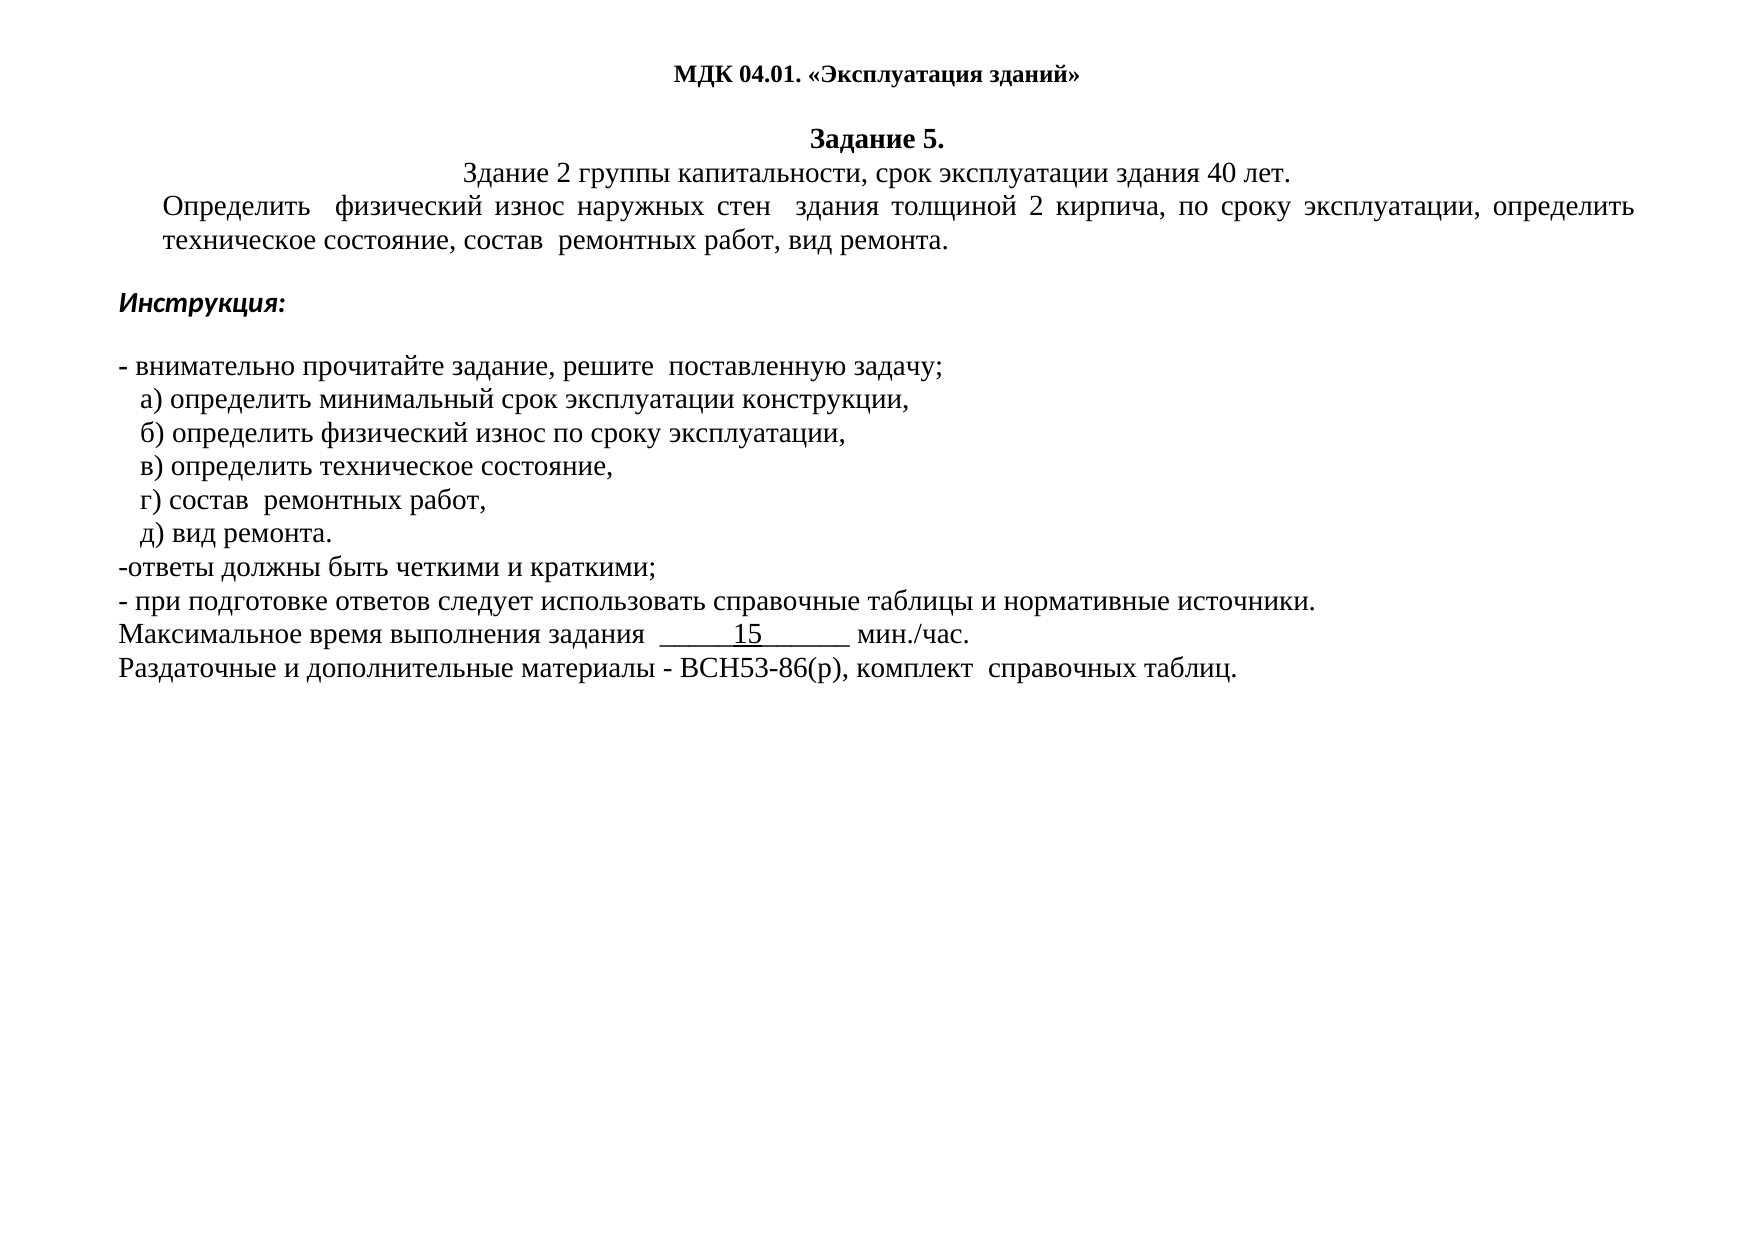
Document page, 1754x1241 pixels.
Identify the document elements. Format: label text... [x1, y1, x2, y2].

text - внимательно прочитайте задание, решите поставленную задачу; [118, 348, 1636, 381]
text Задание 5. [118, 121, 1636, 155]
text Максимальное время выполнения задания _____15______ мин./час. [118, 616, 1636, 650]
text Определить физический износ наружных стен здания толщиной 2 кирпича, по сроку эксплуатации, определить техническое состояние, состав ремонтных работ, вид ремонта. [162, 188, 1636, 256]
text Раздаточные и дополнительные материалы - ВСН53-86(р), комплект справочных таблиц. [118, 650, 1636, 683]
text б) определить физический износ по сроку эксплуатации, [118, 415, 1636, 448]
text -ответы должны быть четкими и краткими; [118, 549, 1636, 583]
text г) состав ремонтных работ, [118, 482, 1636, 516]
text - при подготовке ответов следует использовать справочные таблицы и нормативные источники. [118, 583, 1636, 616]
text а) определить минимальный срок эксплуатации конструкции, [118, 381, 1636, 415]
list Инструкция: [118, 284, 1636, 320]
text МДК 04.01. «Эксплуатация зданий» [118, 59, 1636, 88]
text Здание 2 группы капитальности, срок эксплуатации здания 40 лет. [118, 155, 1636, 188]
text д) вид ремонта. [118, 516, 1636, 549]
text в) определить техническое состояние, [118, 448, 1636, 482]
